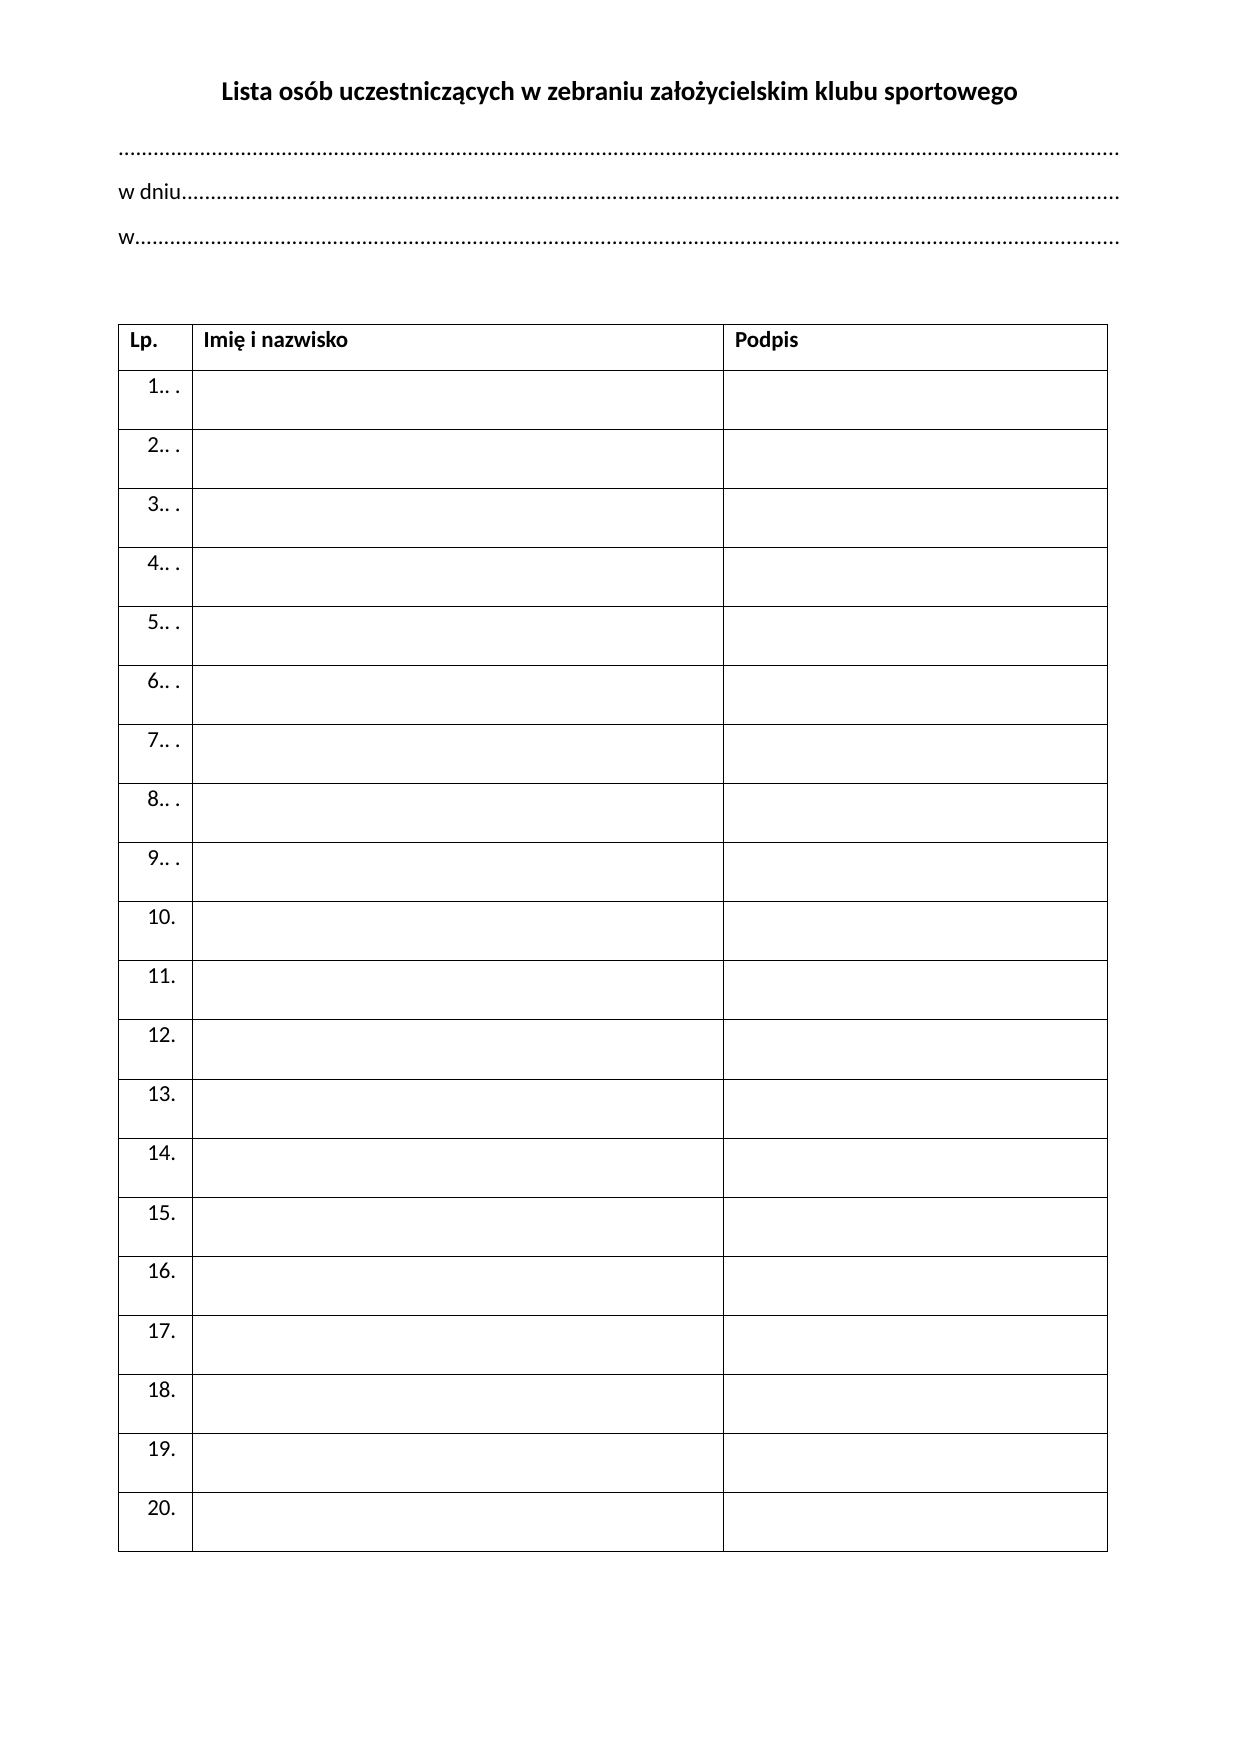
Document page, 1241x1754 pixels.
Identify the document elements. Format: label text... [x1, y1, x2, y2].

table_header Imię i nazwisko [193, 325, 723, 370]
table_cell [724, 1198, 1107, 1256]
table_cell [724, 1020, 1107, 1078]
text w dniu [118, 177, 1122, 205]
table_cell [724, 548, 1107, 606]
table_cell [193, 1316, 723, 1374]
table_header Podpis [724, 325, 1107, 370]
table_cell [724, 1257, 1107, 1315]
table_cell [724, 1434, 1107, 1492]
table_cell [193, 430, 723, 488]
table_cell [724, 1080, 1107, 1137]
table_cell [724, 1316, 1107, 1374]
table_cell [193, 1080, 723, 1137]
table_cell [193, 961, 723, 1019]
table_cell [193, 1139, 723, 1197]
text w [118, 222, 1122, 250]
table_cell [724, 843, 1107, 901]
table_cell [724, 489, 1107, 547]
table_cell [119, 548, 192, 606]
table_cell [119, 666, 192, 724]
table_cell [119, 1198, 192, 1256]
table_cell [193, 1198, 723, 1256]
table_cell [724, 1375, 1107, 1433]
table_cell [724, 430, 1107, 488]
subtitle Lista osób uczestniczących w zebraniu założycielskim klubu sportowego [118, 74, 1122, 107]
table_cell [193, 784, 723, 842]
table_cell [119, 784, 192, 842]
table_cell [193, 1020, 723, 1078]
table_cell [119, 1316, 192, 1374]
table_cell [119, 1375, 192, 1433]
table_cell [193, 1257, 723, 1315]
table_cell [193, 607, 723, 665]
table_cell [193, 666, 723, 724]
table_cell [193, 1434, 723, 1492]
table_cell [119, 1257, 192, 1315]
table_cell [119, 1493, 192, 1551]
table_cell [119, 489, 192, 547]
table_cell [119, 902, 192, 960]
table_cell [724, 1139, 1107, 1197]
table_cell [119, 607, 192, 665]
table_cell [193, 843, 723, 901]
table_cell [119, 725, 192, 783]
table_cell [724, 607, 1107, 665]
table_cell [724, 371, 1107, 429]
table_cell [119, 371, 192, 429]
table_cell [724, 1493, 1107, 1551]
table_cell [193, 1493, 723, 1551]
table_cell [724, 666, 1107, 724]
table_cell [193, 902, 723, 960]
table_cell [119, 1434, 192, 1492]
table_cell [119, 843, 192, 901]
table_cell [119, 430, 192, 488]
table_cell [119, 1139, 192, 1197]
table_header Lp. [119, 325, 192, 370]
table_cell [193, 1375, 723, 1433]
table_cell [119, 1080, 192, 1137]
table_cell [119, 1020, 192, 1078]
table_cell [724, 961, 1107, 1019]
table_cell [193, 548, 723, 606]
table_cell [119, 961, 192, 1019]
table_cell [724, 902, 1107, 960]
table_cell [193, 371, 723, 429]
table_cell [193, 725, 723, 783]
table_cell [724, 725, 1107, 783]
table_cell [193, 489, 723, 547]
table_cell [724, 784, 1107, 842]
